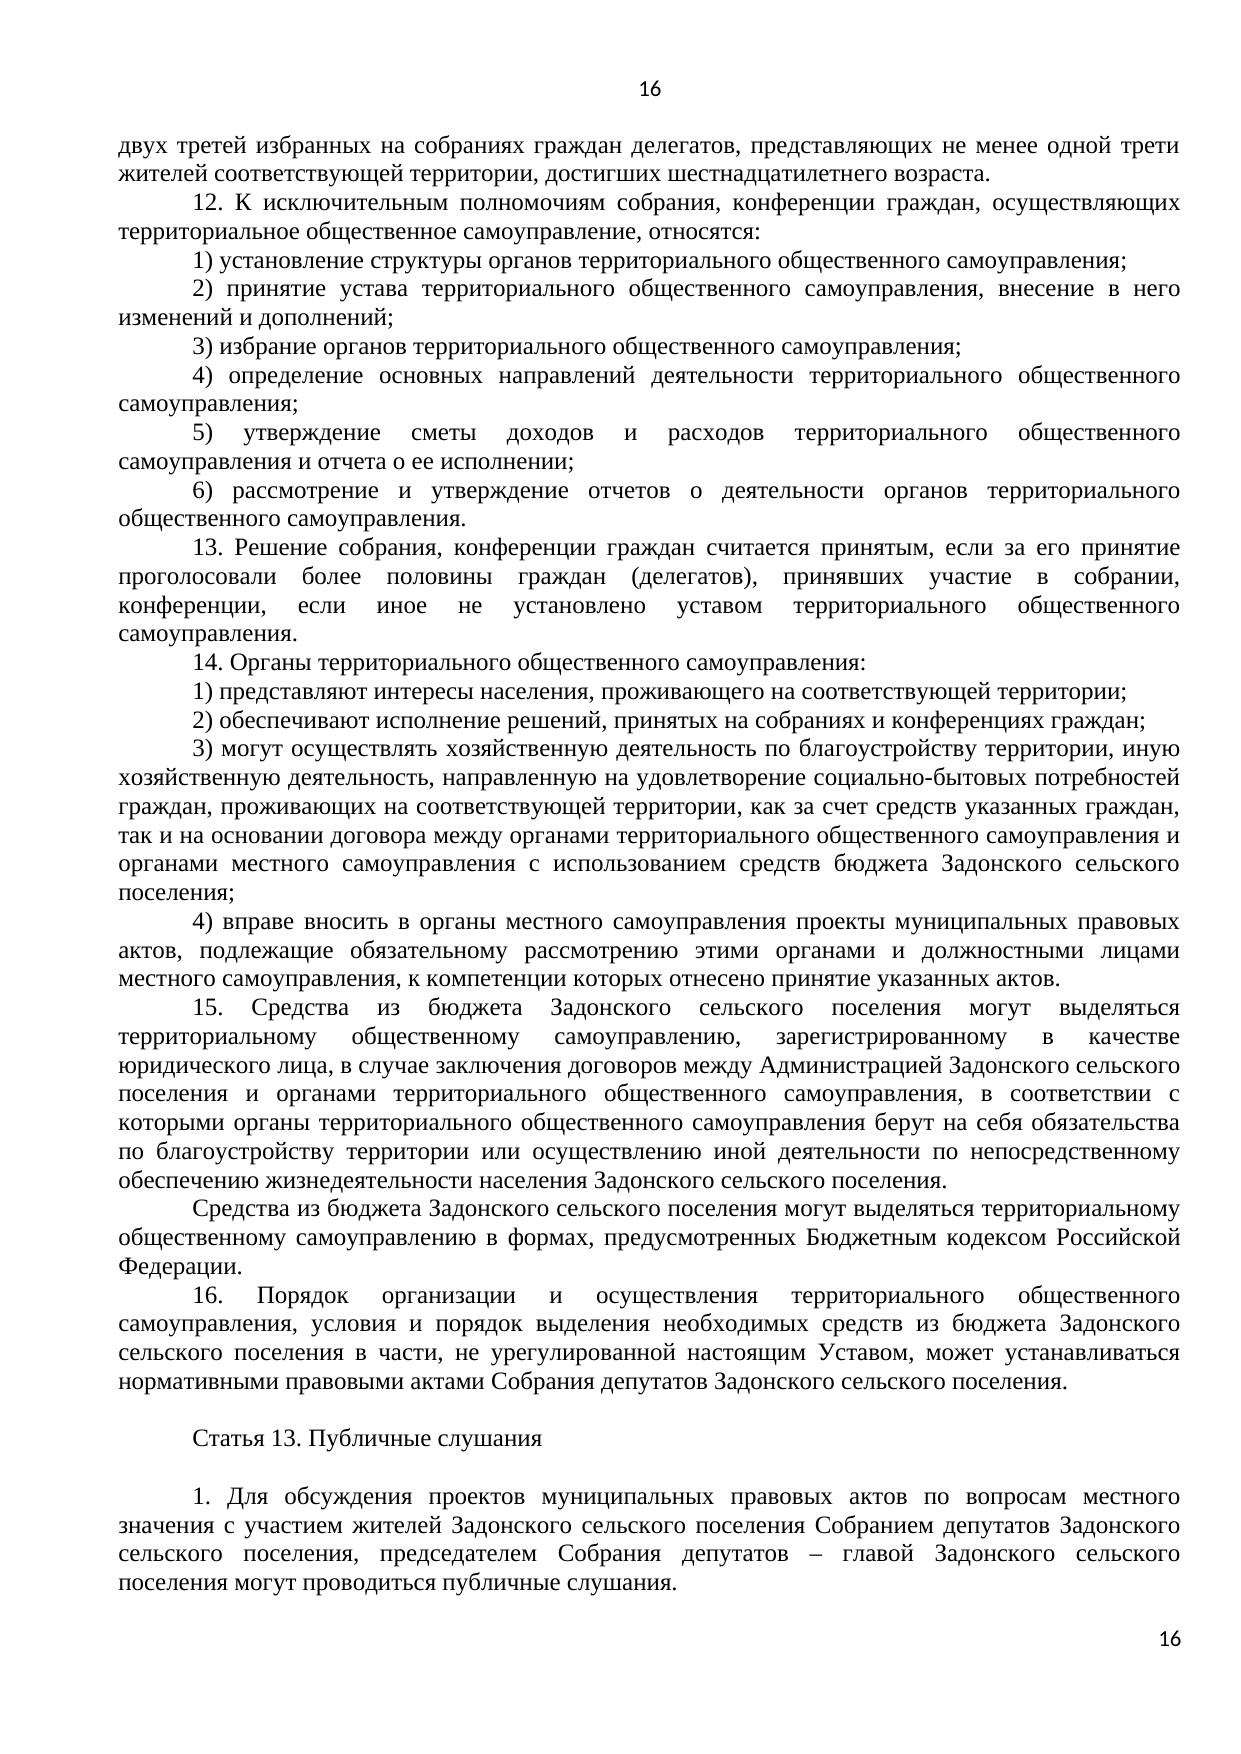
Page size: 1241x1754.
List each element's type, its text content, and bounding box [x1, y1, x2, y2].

text Статья 13. Публичные слушания [118, 1423, 1181, 1452]
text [118, 130, 1181, 187]
text 2) принятие устава территориального общественного самоуправления, внесение в него изменений и дополнений; [118, 273, 1181, 331]
text 3) избрание органов территориального общественного самоуправления; [118, 331, 1181, 360]
text 3) могут осуществлять хозяйственную деятельность по благоустройству территории, иную хозяйственную деятельность, направленную на удовлетворение социально-бытовых потребностей граждан, проживающих на соответствующей территории, как за счет средств указанных граждан, так и на основании договора между органами территориального общественного самоуправления и органами местного самоуправления с использованием средств бюджета Задонского сельского поселения; [118, 733, 1181, 906]
text 13. Решение собрания, конференции граждан считается принятым, если за его принятие проголосовали более половины граждан (делегатов), принявших участие в собрании, конференции, если иное не установлено уставом территориального общественного самоуправления. [118, 532, 1181, 647]
text Средства из бюджета Задонского сельского поселения могут выделяться территориальному общественному самоуправлению в формах, предусмотренных Бюджетным кодексом Российской Федерации. [118, 1193, 1181, 1280]
text 4) вправе вносить в органы местного самоуправления проекты муниципальных правовых актов, подлежащие обязательному рассмотрению этими органами и должностными лицами местного самоуправления, к компетенции которых отнесено принятие указанных актов. [118, 906, 1181, 992]
text 1. Для обсуждения проектов муниципальных правовых актов по вопросам местного значения с участием жителей Задонского сельского поселения Собранием депутатов Задонского сельского поселения, председателем Собрания депутатов – главой Задонского сельского поселения могут проводиться публичные слушания. [118, 1481, 1181, 1596]
text 14. Органы территориального общественного самоуправления: [118, 647, 1181, 676]
text 5) утверждение сметы доходов и расходов территориального общественного самоуправления и отчета о ее исполнении; [118, 417, 1181, 475]
text 1) представляют интересы населения, проживающего на соответствующей территории; [118, 676, 1181, 705]
text 2) обеспечивают исполнение решений, принятых на собраниях и конференциях граждан; [118, 705, 1181, 733]
text 15. Средства из бюджета Задонского сельского поселения могут выделяться территориальному общественному самоуправлению, зарегистрированному в качестве юридического лица, в случае заключения договоров между Администрацией Задонского сельского поселения и органами территориального общественного самоуправления, в соответствии с которыми органы территориального общественного самоуправления берут на себя обязательства по благоустройству территории или осуществлению иной деятельности по непосредственному обеспечению жизнедеятельности населения Задонского сельского поселения. [118, 992, 1181, 1193]
text 16. Порядок организации и осуществления территориального общественного самоуправления, условия и порядок выделения необходимых средств из бюджета Задонского сельского поселения в части, не урегулированной настоящим Уставом, может устанавливаться нормативными правовыми актами Собрания депутатов Задонского сельского поселения. [118, 1280, 1181, 1395]
text 6) рассмотрение и утверждение отчетов о деятельности органов территориального общественного самоуправления. [118, 475, 1181, 532]
text 12. К исключительным полномочиям собрания, конференции граждан, осуществляющих территориальное общественное самоуправление, относятся: [118, 187, 1181, 245]
text 1) установление структуры органов территориального общественного самоуправления; [118, 245, 1181, 273]
text 4) определение основных направлений деятельности территориального общественного самоуправления; [118, 360, 1181, 417]
